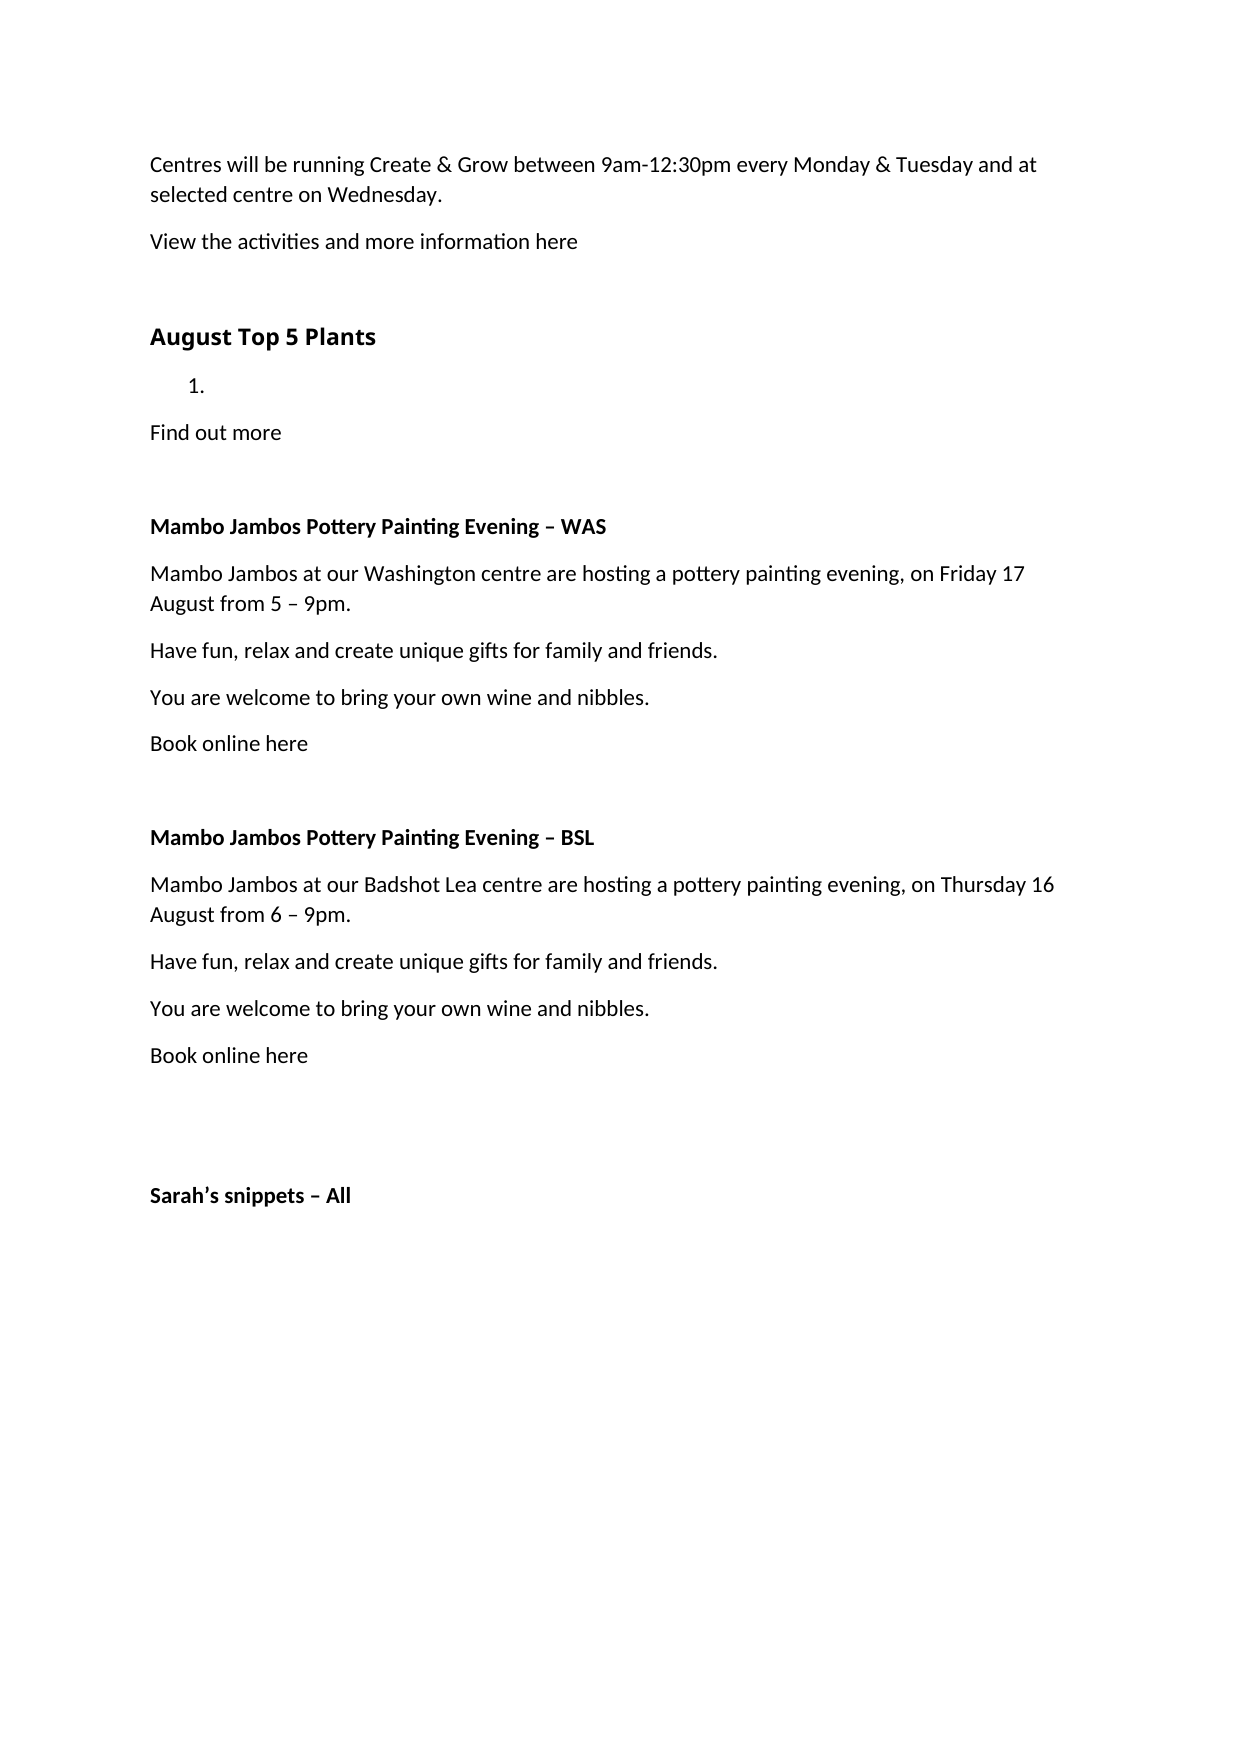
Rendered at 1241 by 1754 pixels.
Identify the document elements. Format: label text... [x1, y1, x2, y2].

text Mambo Jambos at our Washington centre are hosting a pottery painting evening, on Friday 17 August from 5 – 9pm. [150, 559, 1090, 617]
text Mambo Jambos Pottery Painting Evening – BSL [150, 823, 1090, 851]
text You are welcome to bring your own wine and nibbles. [150, 994, 1090, 1022]
text Find out more [150, 418, 1090, 446]
text You are welcome to bring your own wine and nibbles. [150, 683, 1090, 711]
text August Top 5 Plants [150, 321, 1090, 352]
text Book online here [150, 1041, 1090, 1069]
text Have fun, relax and create unique gifts for family and friends. [150, 636, 1090, 664]
text Have fun, relax and create unique gifts for family and friends. [150, 947, 1090, 975]
text Mambo Jambos at our Badshot Lea centre are hosting a pottery painting evening, on Thursday 16 August from 6 – 9pm. [150, 870, 1090, 928]
text Book online here [150, 729, 1090, 758]
text Mambo Jambos Pottery Painting Evening – WAS [150, 512, 1090, 540]
text Sarah’s snippets – All [150, 1182, 1090, 1210]
text Centres will be running Create & Grow between 9am-12:30pm every Monday & Tuesday and at selected centre on Wednesday. [150, 150, 1090, 208]
text View the activities and more information here [150, 227, 1090, 255]
